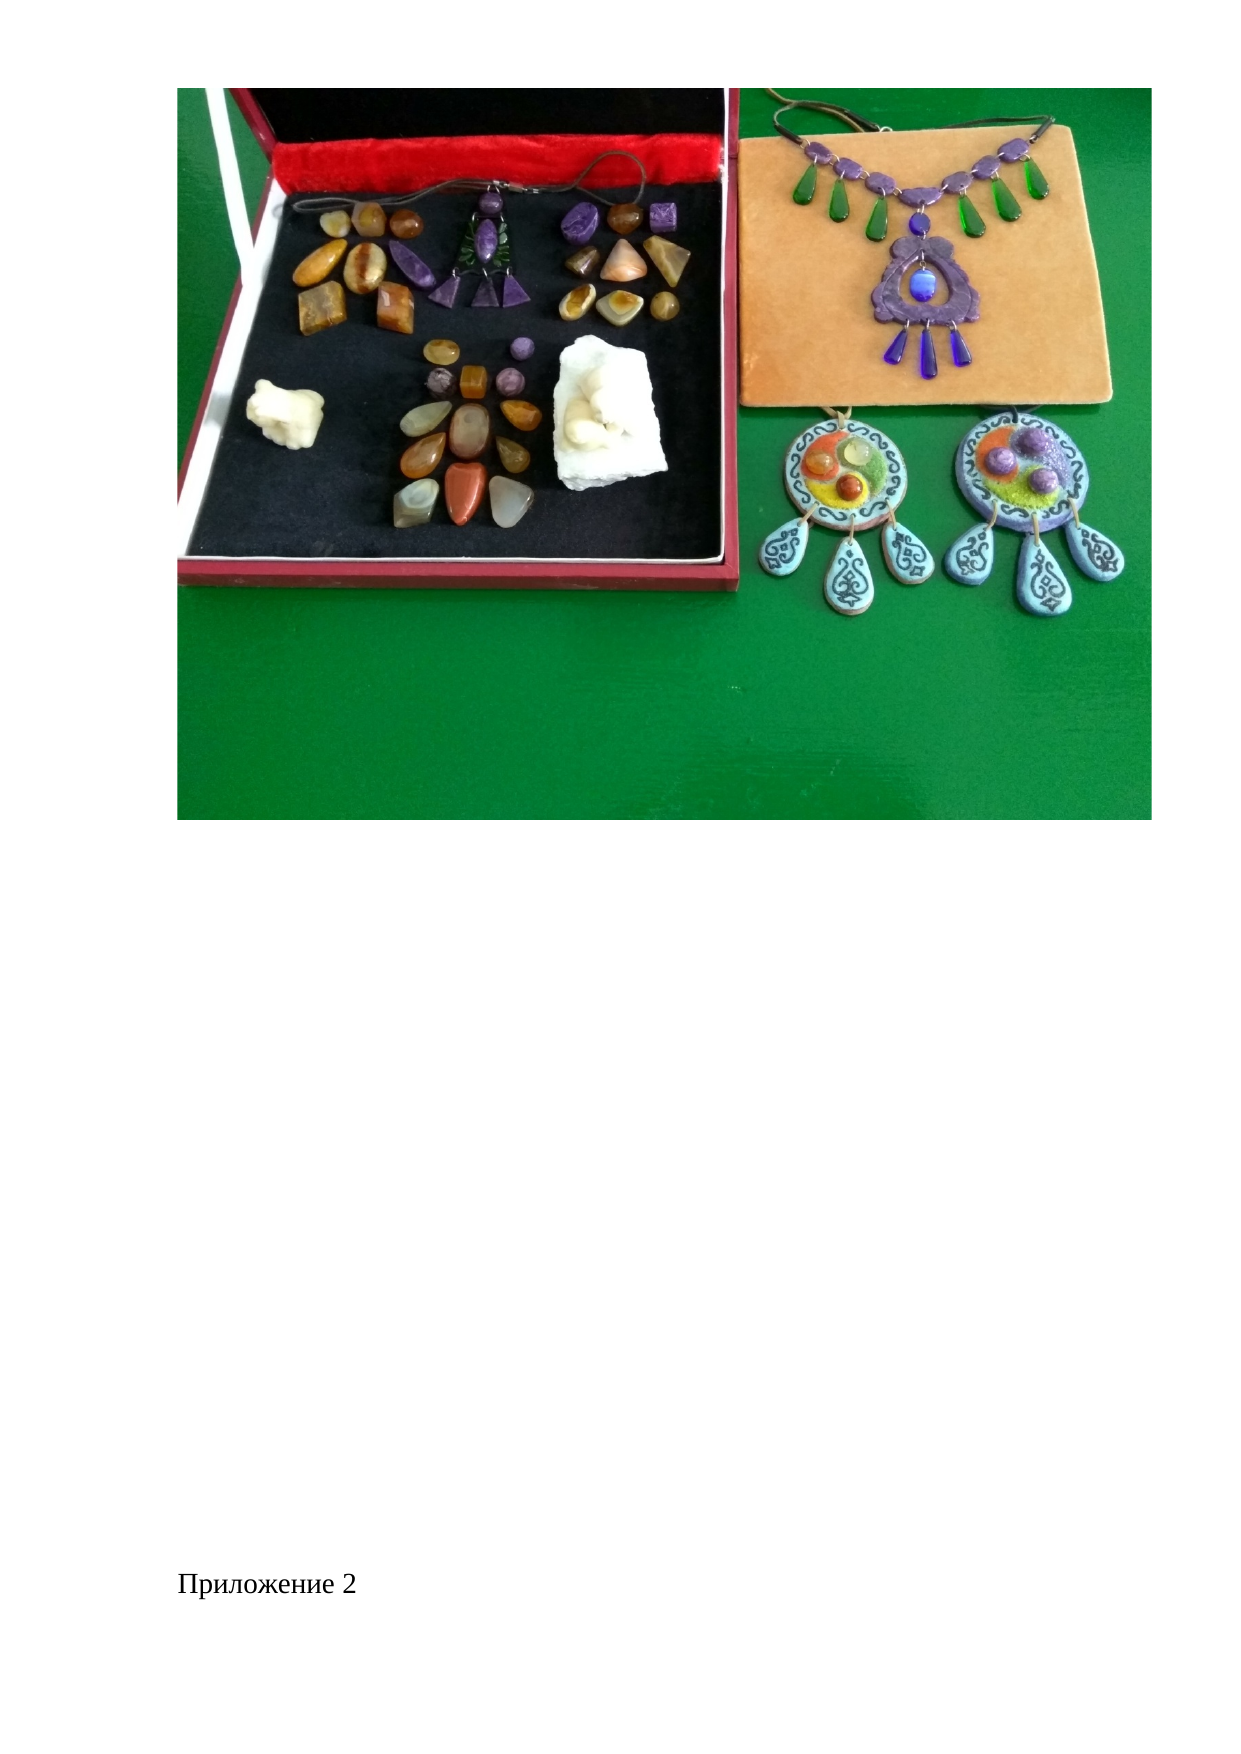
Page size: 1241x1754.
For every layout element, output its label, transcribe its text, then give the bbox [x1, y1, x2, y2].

text Приложение 2 [177, 1566, 1152, 1599]
picture [177, 88, 1152, 820]
